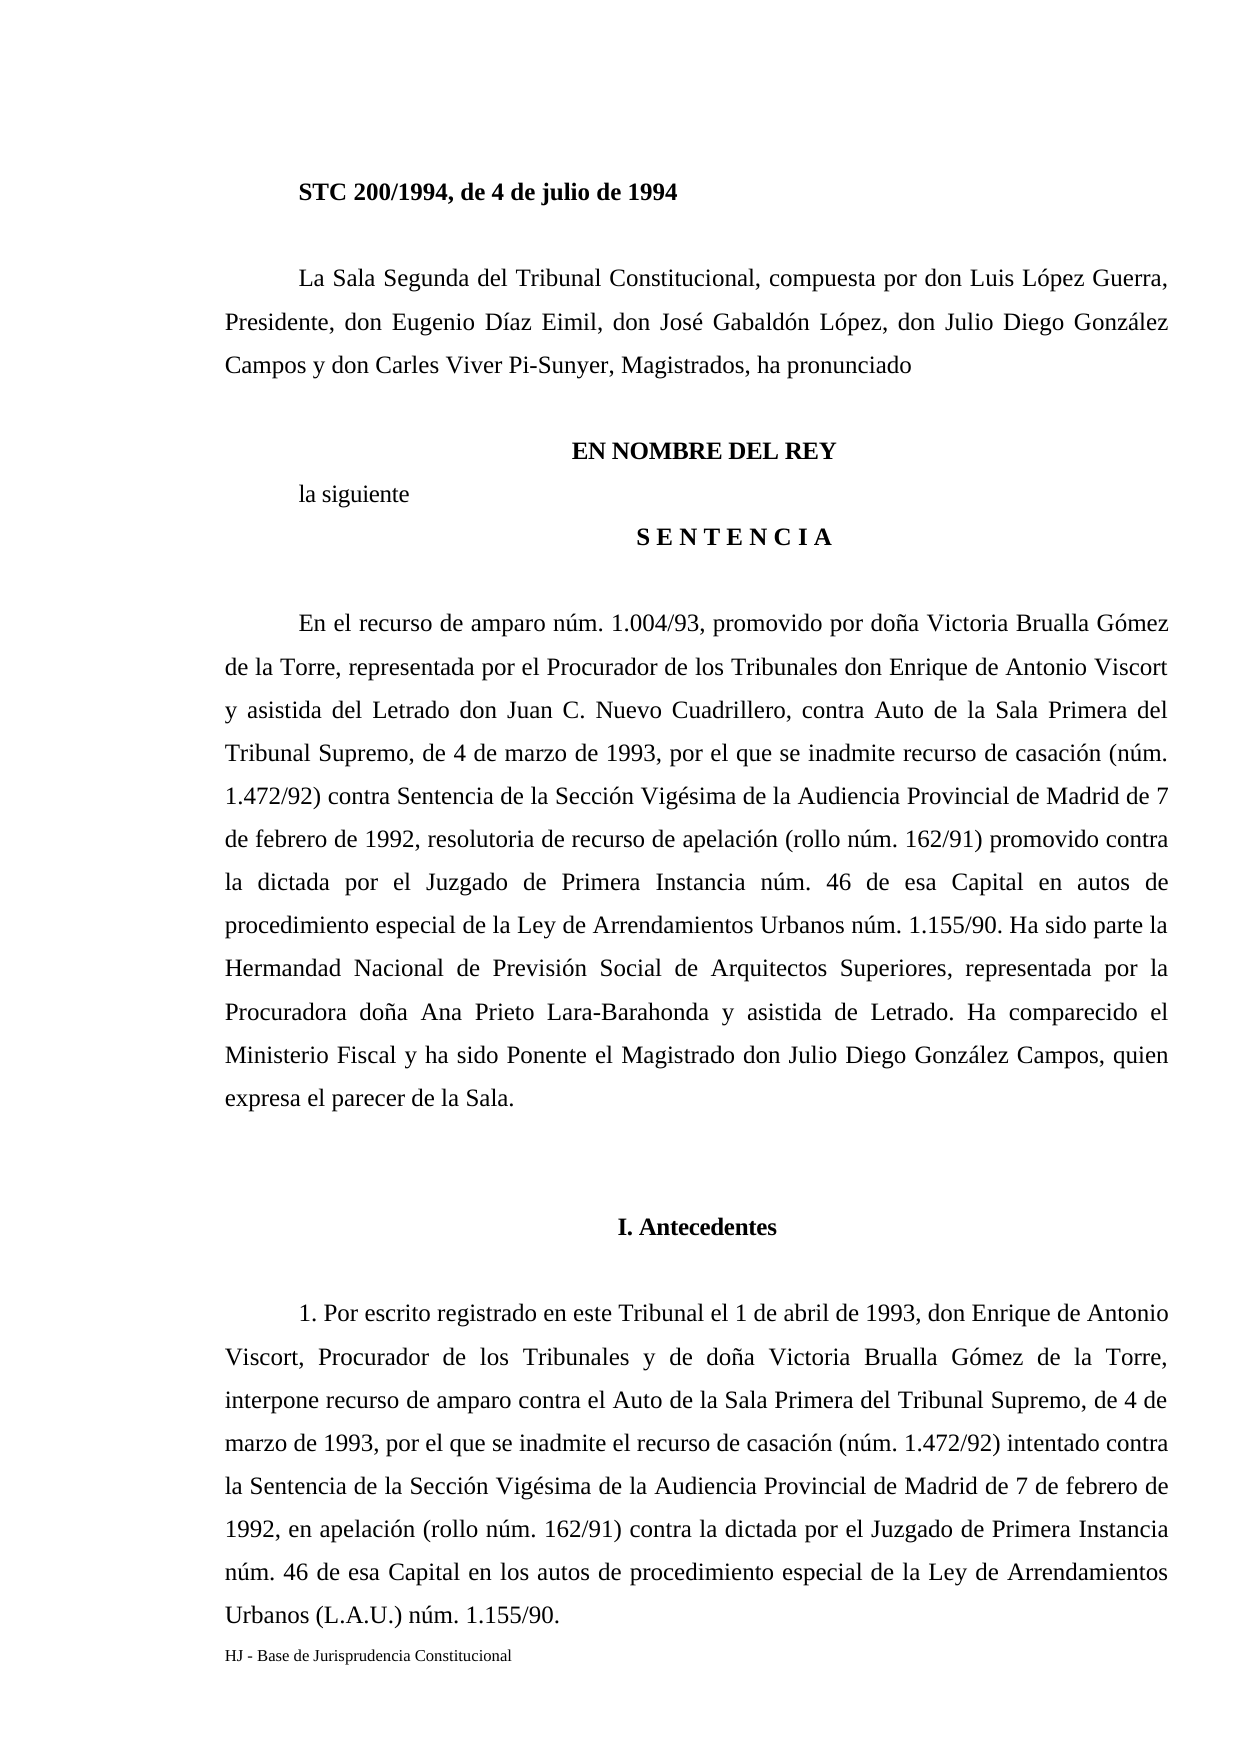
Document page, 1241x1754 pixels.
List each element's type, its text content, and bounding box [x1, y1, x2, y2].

text S E N T E N C I A [224, 522, 1169, 551]
text La Sala Segunda del Tribunal Constitucional, compuesta por don Luis López Guerra, Presidente, don Eugenio Díaz Eimil, don José Gabaldón López, don Julio Diego González Campos y don Carles Viver Pi-Sunyer, Magistrados, ha pronunciado [224, 263, 1169, 378]
text EN NOMBRE DEL REY [224, 436, 1110, 465]
text 1. Por escrito registrado en este Tribunal el 1 de abril de 1993, don Enrique de Antonio Viscort, Procurador de los Tribunales y de doña Victoria Brualla Gómez de la Torre, interpone recurso de amparo contra el Auto de la Sala Primera del Tribunal Supremo, de 4 de marzo de 1993, por el que se inadmite el recurso de casación (núm. 1.472/92) intentado contra la Sentencia de la Sección Vigésima de la Audiencia Provincial de Madrid de 7 de febrero de 1992, en apelación (rollo núm. 162/91) contra la dictada por el Juzgado de Primera Instancia núm. 46 de esa Capital en los autos de procedimiento especial de la Ley de Arrendamientos Urbanos (L.A.U.) núm. 1.155/90. [224, 1298, 1169, 1629]
text STC 200/1994, de 4 de julio de 1994 [224, 177, 1169, 206]
text la siguiente [224, 479, 1110, 508]
text I. Antecedentes [224, 1212, 1169, 1241]
text En el recurso de amparo núm. 1.004/93, promovido por doña Victoria Brualla Gómez de la Torre, representada por el Procurador de los Tribunales don Enrique de Antonio Viscort y asistida del Letrado don Juan C. Nuevo Cuadrillero, contra Auto de la Sala Primera del Tribunal Supremo, de 4 de marzo de 1993, por el que se inadmite recurso de casación (núm. 1.472/92) contra Sentencia de la Sección Vigésima de la Audiencia Provincial de Madrid de 7 de febrero de 1992, resolutoria de recurso de apelación (rollo núm. 162/91) promovido contra la dictada por el Juzgado de Primera Instancia núm. 46 de esa Capital en autos de procedimiento especial de la Ley de Arrendamientos Urbanos núm. 1.155/90. Ha sido parte la Hermandad Nacional de Previsión Social de Arquitectos Superiores, representada por la Procuradora doña Ana Prieto Lara-Barahonda y asistida de Letrado. Ha comparecido el Ministerio Fiscal y ha sido Ponente el Magistrado don Julio Diego González Campos, quien expresa el parecer de la Sala. [224, 608, 1169, 1112]
